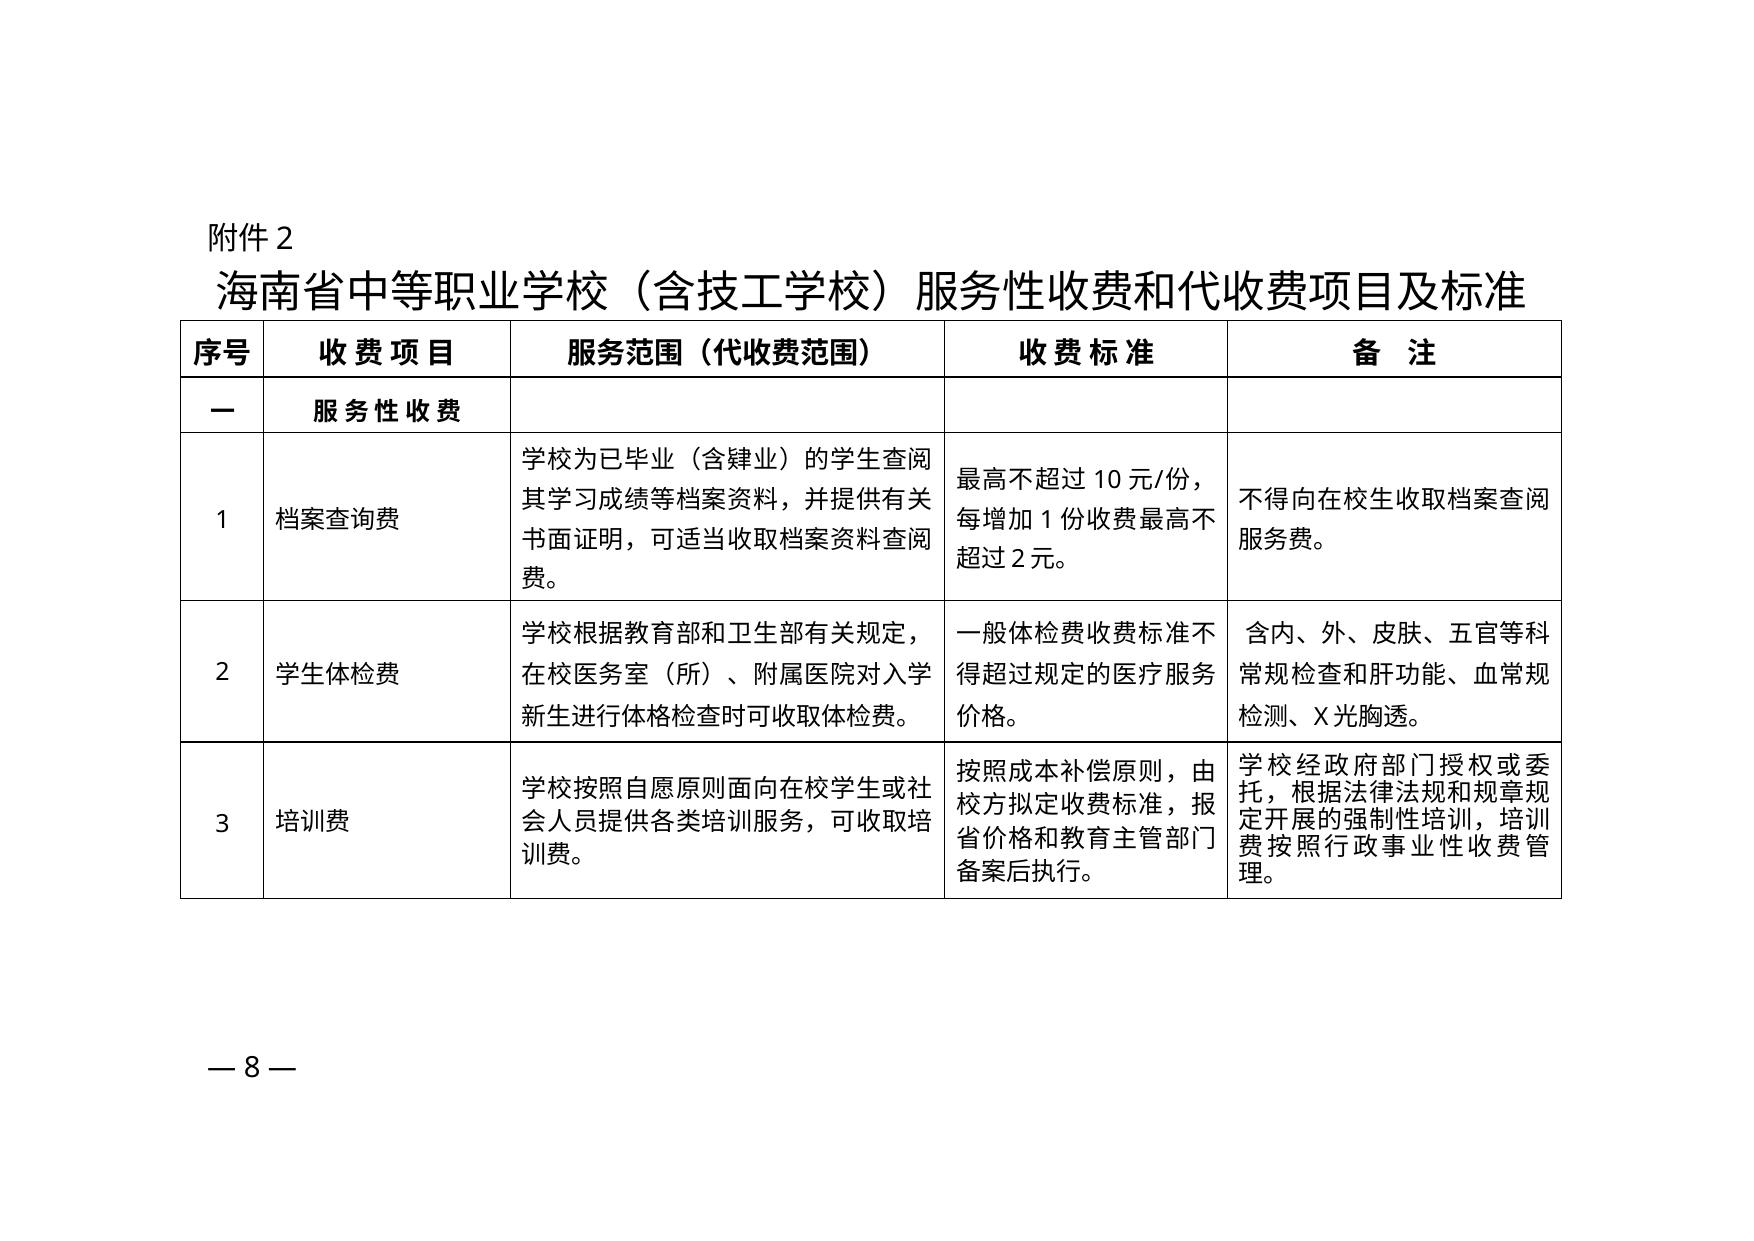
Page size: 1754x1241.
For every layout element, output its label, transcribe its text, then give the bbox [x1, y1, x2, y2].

table_header 服务范围（代收费范围） [511, 321, 944, 376]
table_header 序号 [181, 321, 263, 376]
table_cell 档案查询费 [264, 433, 510, 600]
table_cell 3 [181, 743, 263, 898]
table_cell [945, 378, 1227, 432]
table_cell 最高不超过10元/份，每增加1份收费最高不超过2元。 [945, 433, 1227, 600]
table_cell 培训费 [264, 743, 510, 898]
table_cell 学校为已毕业（含肄业）的学生查阅其学习成绩等档案资料，并提供有关书面证明，可适当收取档案资料查阅费。 [511, 433, 944, 600]
table_cell 学校按照自愿原则面向在校学生或社会人员提供各类培训服务，可收取培训费。 [511, 743, 944, 898]
table_cell 一般体检费收费标准不得超过规定的医疗服务价格。 [945, 601, 1227, 741]
table_cell 学校根据教育部和卫生部有关规定，在校医务室（所）、附属医院对入学新生进行体格检查时可收取体检费。 [511, 601, 944, 741]
table_cell 一 [181, 378, 263, 432]
table_cell 学校经政府部门授权或委托，根据法律法规和规章规定开展的强制性培训，培训费按照行政事业性收费管理。 [1228, 743, 1561, 898]
text 海南省中等职业学校（含技工学校）服务性收费和代收费项目及标准 [207, 261, 1535, 319]
table_cell 学生体检费 [264, 601, 510, 741]
table_cell 含内、外、皮肤、五官等科常规检查和肝功能、血常规检测、X光胸透。 [1228, 601, 1561, 741]
table_cell [511, 378, 944, 432]
table_cell 1 [181, 433, 263, 600]
table_cell 服 务 性 收 费 [264, 378, 510, 432]
text 附件2 [207, 203, 1535, 261]
table_header 收 费 标 准 [945, 321, 1227, 376]
table_header 备 注 [1228, 321, 1561, 376]
table_cell 按照成本补偿原则，由校方拟定收费标准，报省价格和教育主管部门备案后执行。 [945, 743, 1227, 898]
table_cell 2 [181, 601, 263, 741]
table_header 收 费 项 目 [264, 321, 510, 376]
table_cell [1228, 378, 1561, 432]
table_cell 不得向在校生收取档案查阅服务费。 [1228, 433, 1561, 600]
